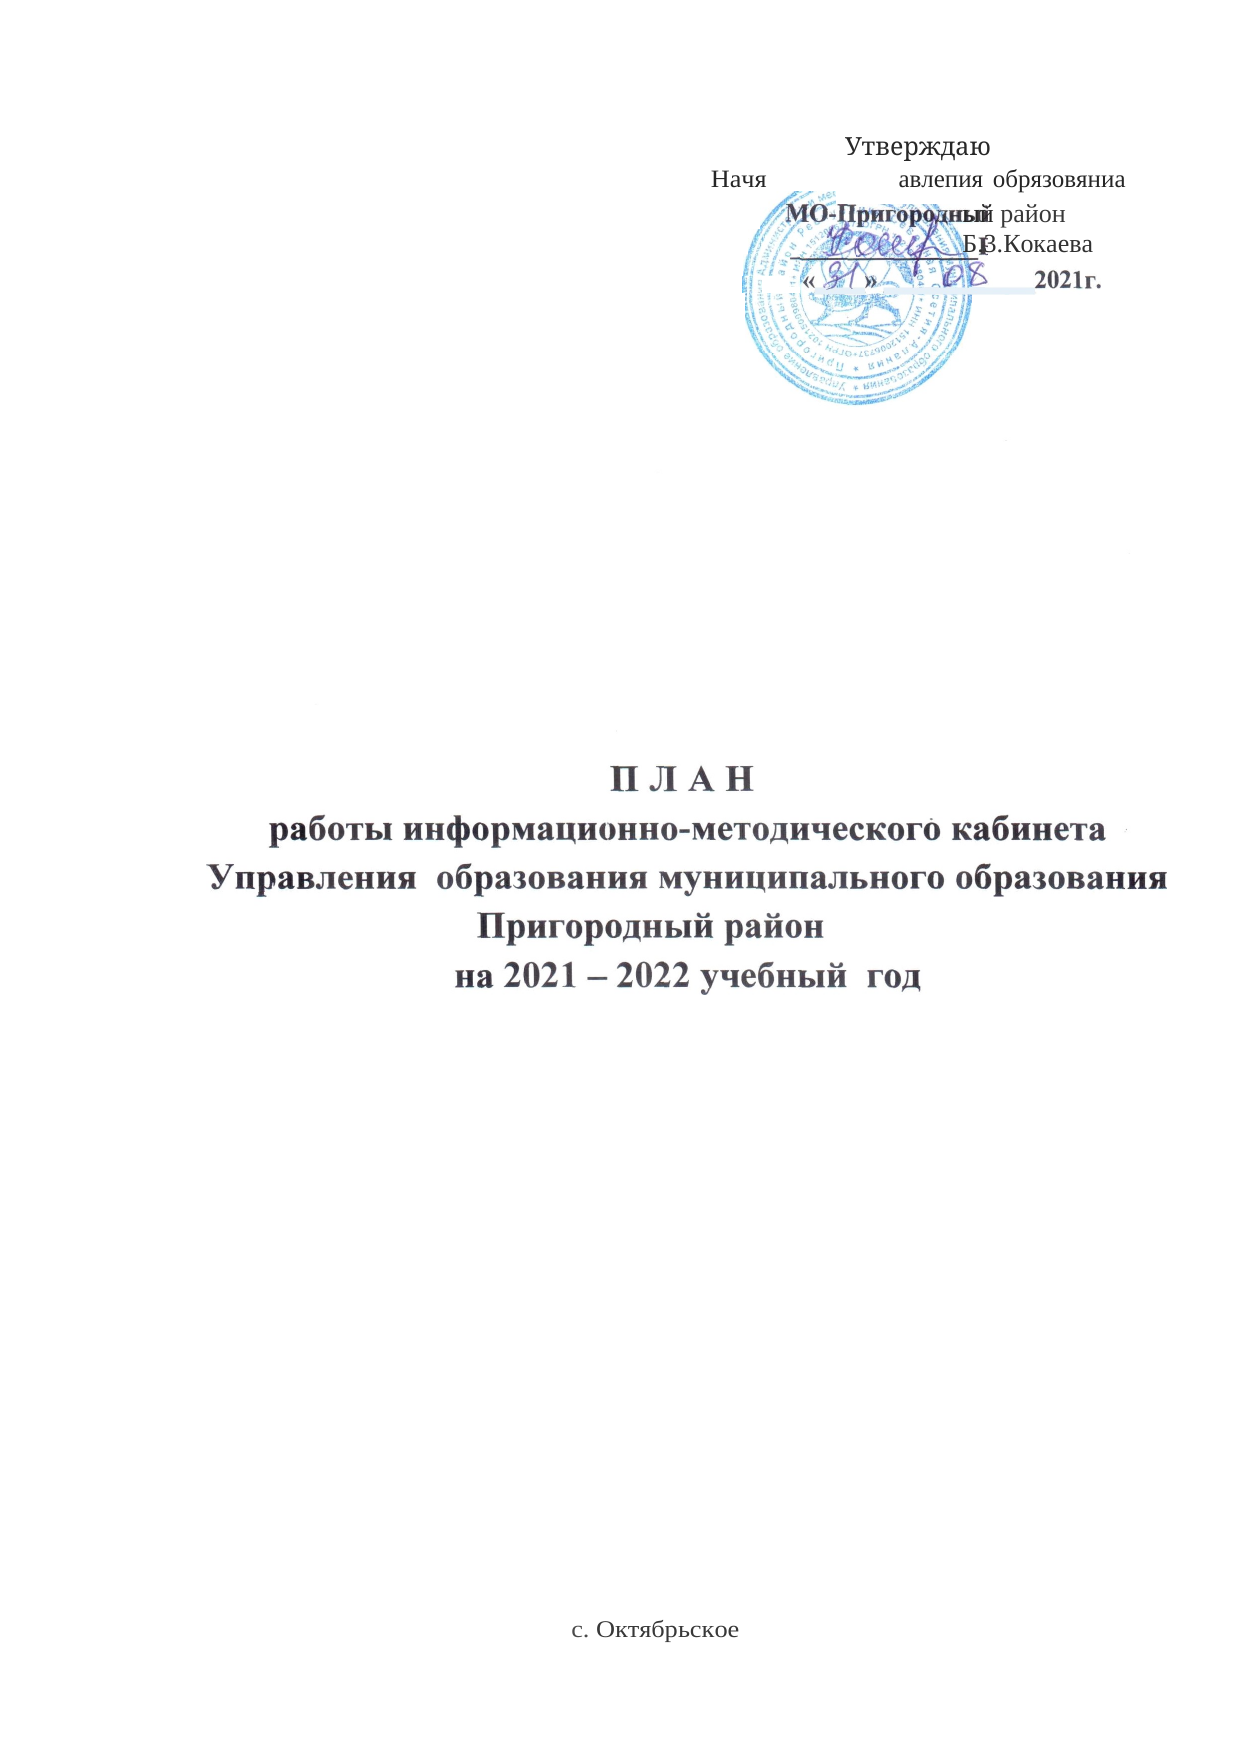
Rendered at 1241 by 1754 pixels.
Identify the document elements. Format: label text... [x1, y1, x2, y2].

text Начя авлепия обрязовяниа [641, 164, 1194, 193]
picture [206, 193, 1167, 995]
text с. Октябрьское [116, 1615, 1194, 1642]
text Утверждаю [641, 133, 1194, 161]
